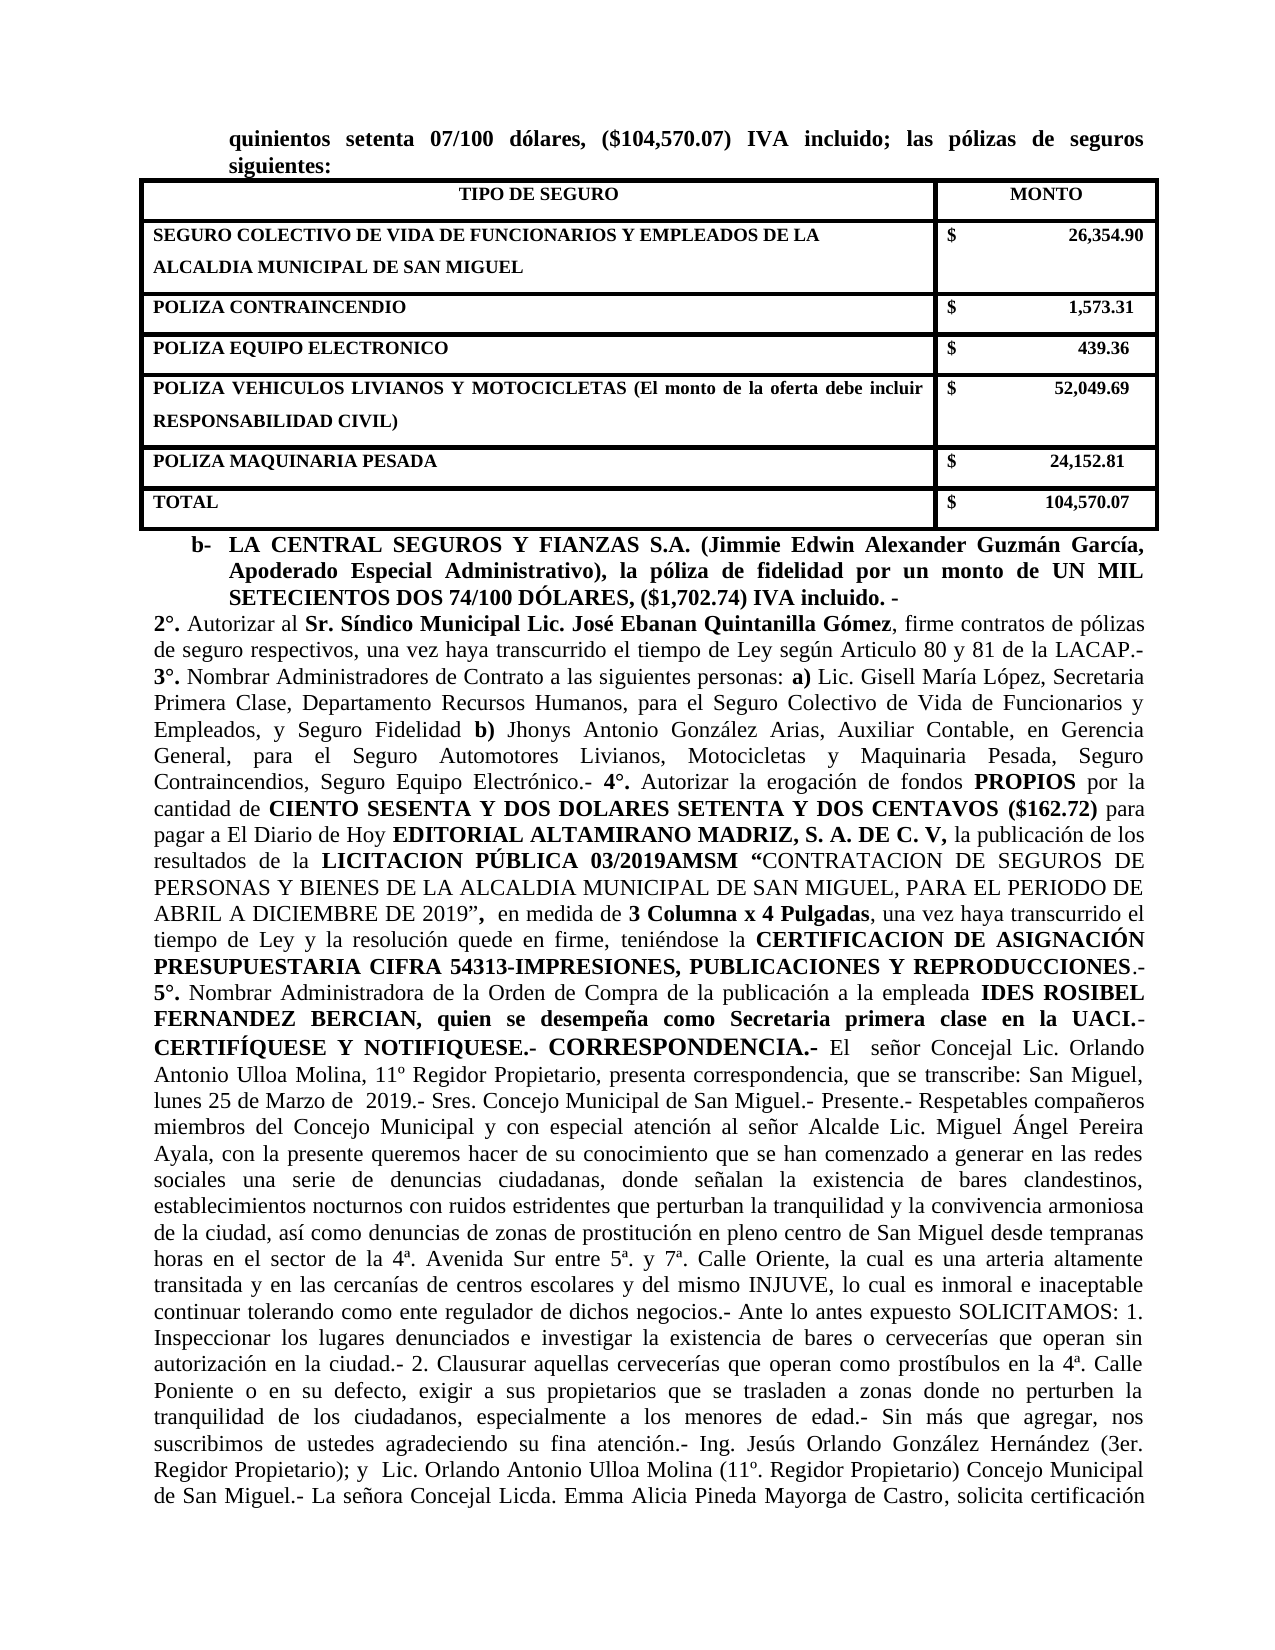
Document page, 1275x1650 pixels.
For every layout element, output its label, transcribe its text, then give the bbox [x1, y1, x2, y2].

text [153, 610, 1145, 1509]
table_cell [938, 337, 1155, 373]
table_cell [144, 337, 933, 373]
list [191, 126, 1145, 178]
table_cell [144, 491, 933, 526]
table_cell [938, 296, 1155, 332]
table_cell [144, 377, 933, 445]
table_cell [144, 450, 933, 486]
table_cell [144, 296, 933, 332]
list LA CENTRAL SEGUROS Y FIANZAS S.A. (Jimmie Edwin Alexander Guzmán García, Apoderado Especial Administrativo), la póliza de fidelidad por un monto de UN MIL SETECIENTOS DOS 74/100 DÓLARES, ($1,702.74) IVA incluido. - [191, 531, 1145, 610]
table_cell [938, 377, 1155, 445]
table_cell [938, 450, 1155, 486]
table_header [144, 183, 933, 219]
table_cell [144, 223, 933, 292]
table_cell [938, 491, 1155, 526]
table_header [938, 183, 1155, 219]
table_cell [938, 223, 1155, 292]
